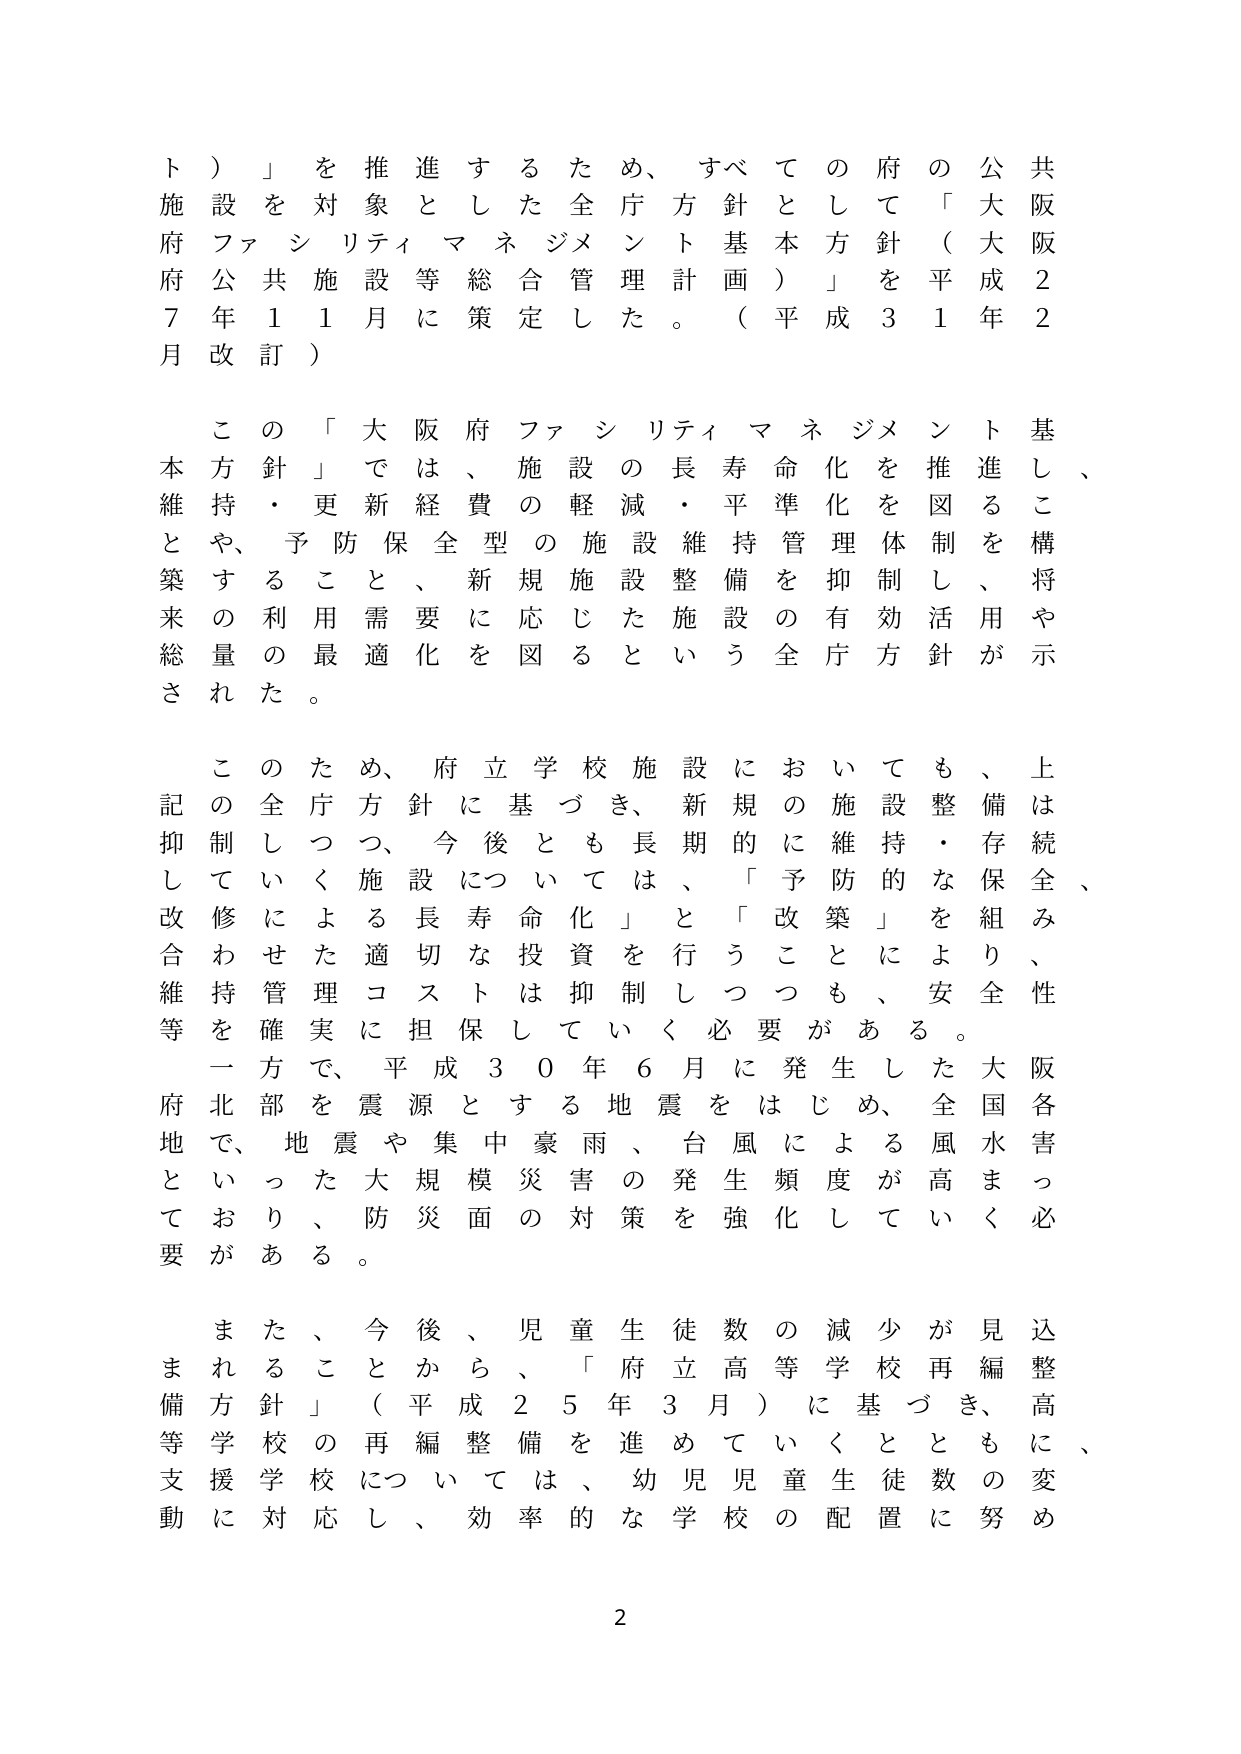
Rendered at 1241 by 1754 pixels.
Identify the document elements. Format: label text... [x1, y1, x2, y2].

text この「大阪府ファシリティマネジメント基本方針」では、施設の長寿命化を推進し、維持・更新経費の軽減・平準化を図ることや、予防保全型の施設維持管理体制を構築すること、新規施設整備を抑制し、将来の利用需要に応じた施設の有効活用や総量の最適化を図るという全庁方針が示された。 [159, 410, 1081, 710]
text 一方で、平成３０年６月に発生した大阪府北部を震源とする地震をはじめ、全国各地で、地震や集中豪雨、台風による風水害といった大規模災害の発生頻度が高まっており、防災面の対策を強化していく必要がある。 [159, 1048, 1081, 1273]
text このため、府立学校施設においても、上記の全庁方針に基づき、新規の施設整備は抑制しつつ、今後とも長期的に維持・存続していく施設については、「予防的な保全、改修による長寿命化」と「改築」を組み合わせた適切な投資を行うことにより、維持管理コストは抑制しつつも、安全性等を確実に担保していく必要がある。 [159, 748, 1081, 1048]
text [159, 1310, 1081, 1535]
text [159, 148, 1081, 373]
